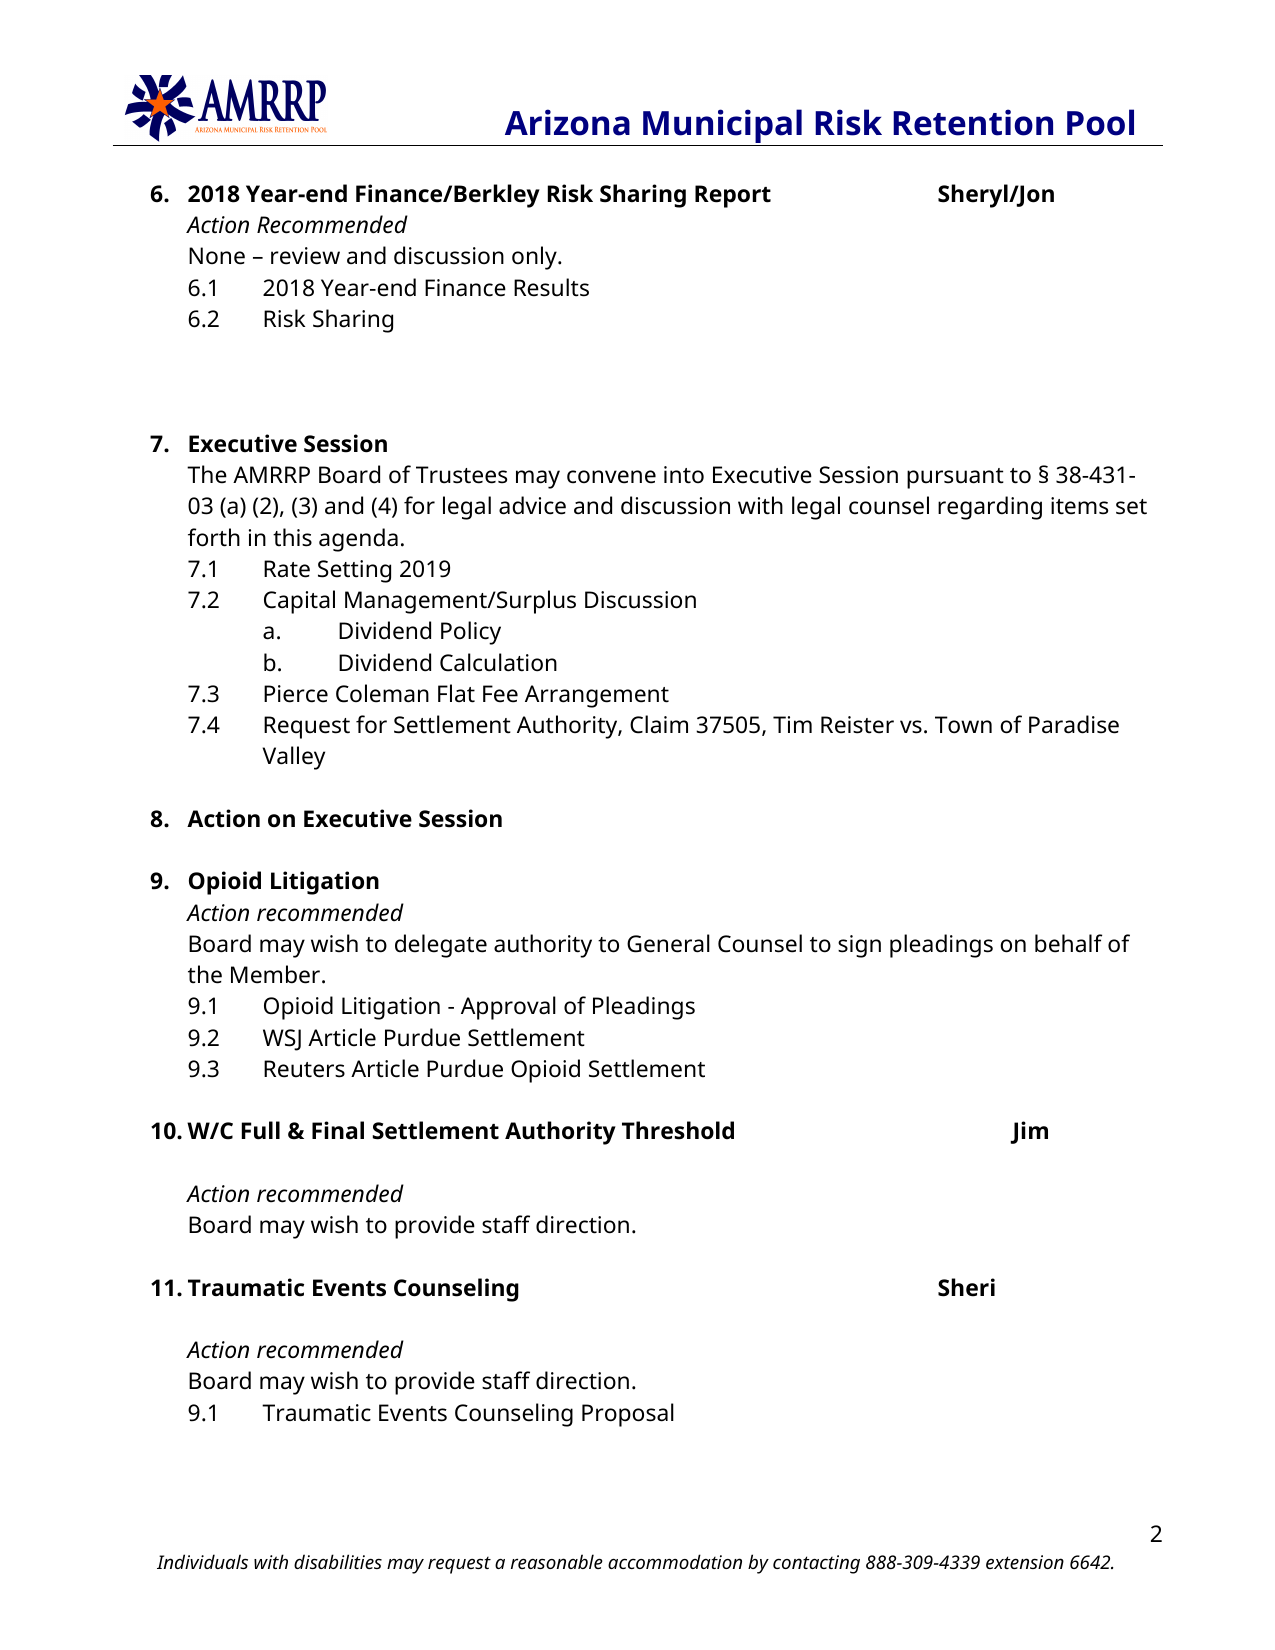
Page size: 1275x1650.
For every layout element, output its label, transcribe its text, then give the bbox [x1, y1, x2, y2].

list Action recommended [187, 896, 1162, 928]
list Board may wish to delegate authority to General Counsel to sign pleadings on behalf of the Member. [187, 928, 1162, 990]
list 9.1 Opioid Litigation - Approval of Pleadings [187, 990, 1162, 1021]
list Action Recommended [187, 209, 1162, 240]
list Action recommended [187, 1334, 1162, 1365]
list Traumatic Events Counseling Sheri [150, 1271, 1162, 1334]
list 9.1 Traumatic Events Counseling Proposal [187, 1396, 1162, 1428]
list The AMRRP Board of Trustees may convene into Executive Session pursuant to § 38-431-03 (a) (2), (3) and (4) for legal advice and discussion with legal counsel regarding items set forth in this agenda. [187, 459, 1162, 553]
list 9.3 Reuters Article Purdue Opioid Settlement [187, 1053, 1162, 1084]
list Board may wish to provide staff direction. [187, 1365, 1162, 1396]
list Opioid Litigation [150, 865, 1162, 896]
list W/C Full & Final Settlement Authority Threshold Jim [150, 1115, 1162, 1178]
list 9.2 WSJ Article Purdue Settlement [187, 1021, 1162, 1053]
list b. Dividend Calculation [187, 646, 1162, 678]
list Action recommended [187, 1178, 1162, 1209]
picture [123, 75, 328, 142]
list 6.2 Risk Sharing [187, 303, 1162, 334]
list 7.1 Rate Setting 2019 [187, 553, 1162, 584]
list Executive Session [150, 428, 1162, 459]
list 6.1 2018 Year-end Finance Results [187, 271, 1162, 303]
list 7.4 Request for Settlement Authority, Claim 37505, Tim Reister vs. Town of Paradise Valley [187, 709, 1162, 771]
list Action on Executive Session [150, 803, 1162, 834]
list a. Dividend Policy [187, 615, 1162, 646]
list Board may wish to provide staff direction. [187, 1209, 1162, 1240]
list 2018 Year-end Finance/Berkley Risk Sharing Report Sheryl/Jon [150, 178, 1162, 209]
list None – review and discussion only. [187, 240, 1162, 271]
list 7.3 Pierce Coleman Flat Fee Arrangement [187, 678, 1162, 709]
list 7.2 Capital Management/Surplus Discussion [187, 584, 1162, 615]
